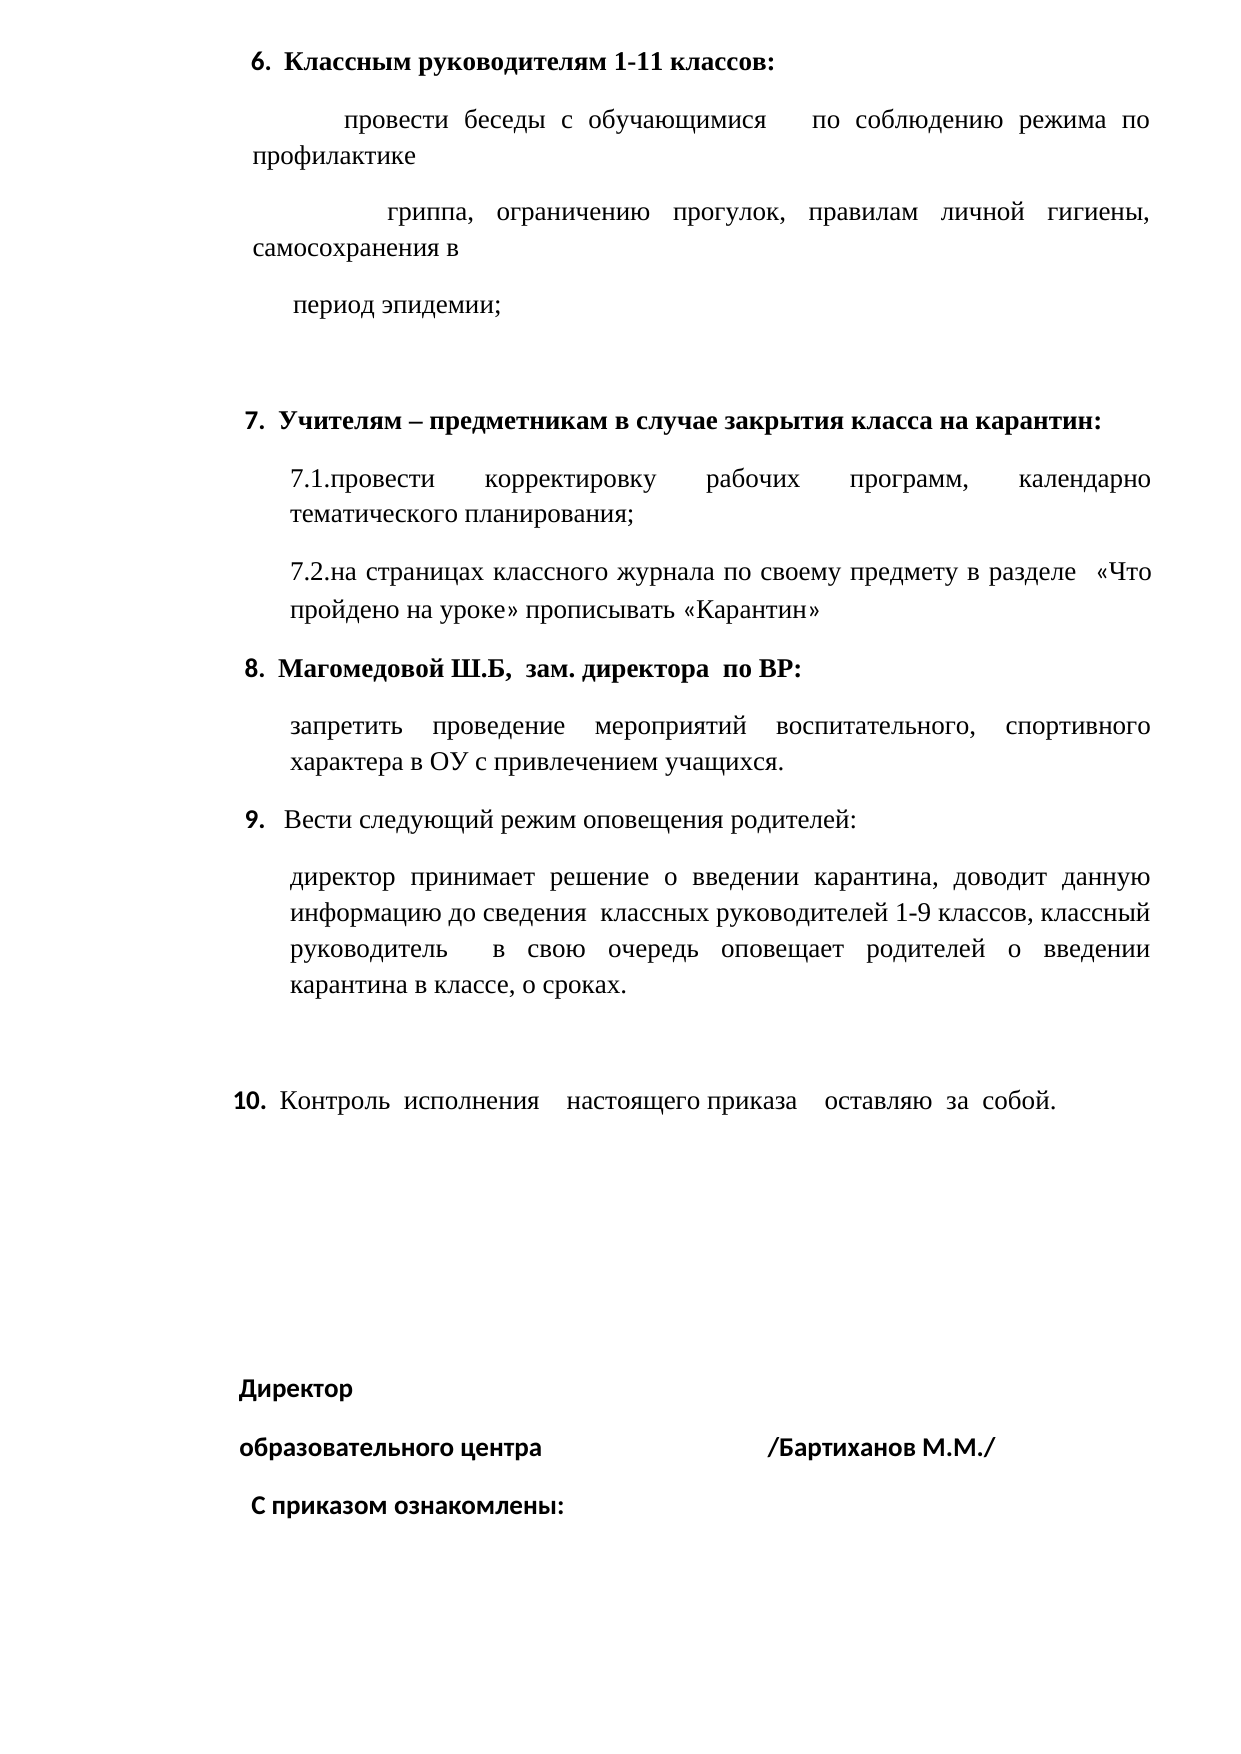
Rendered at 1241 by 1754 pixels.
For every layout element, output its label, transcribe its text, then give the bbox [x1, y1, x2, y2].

text Директор [177, 1371, 1152, 1404]
text 8. Магомедовой Ш.Б, зам. директора по ВР: [177, 651, 1152, 684]
text образовательного центра /Бартиханов М.М./ [177, 1430, 1152, 1463]
text 10. Контроль исполнения настоящего приказа оставляю за собой. [177, 1083, 1152, 1116]
text запретить проведение мероприятий воспитательного, спортивного характера в ОУ с привлечением учащихся. [290, 709, 1152, 776]
text 9. Вести следующий режим оповещения родителей: [244, 802, 1152, 835]
text 7.1.провести корректировку рабочих программ, календарно тематического планирования; [290, 462, 1152, 529]
text директор принимает решение о введении карантина, доводит данную информацию до сведения классных руководителей 1-9 классов, классный руководитель в свою очередь оповещает родителей о введении карантина в классе, о сроках. [290, 861, 1152, 999]
text 7.2.на страницах классного журнала по своему предмету в разделе «Что пройдено на уроке» прописывать «Карантин» [290, 554, 1152, 625]
text провести беседы с обучающимися по соблюдению режима по профилактике [252, 103, 1152, 170]
text 7. Учителям – предметникам в случае закрытия класса на карантин: [177, 403, 1152, 436]
text 6. Классным руководителям 1-11 классов: [177, 44, 1152, 77]
text период эпидемии; [252, 288, 1152, 319]
text гриппа, ограничению прогулок, правилам личной гигиены, самосохранения в [252, 195, 1152, 262]
text С приказом ознакомлены: [177, 1488, 1152, 1522]
